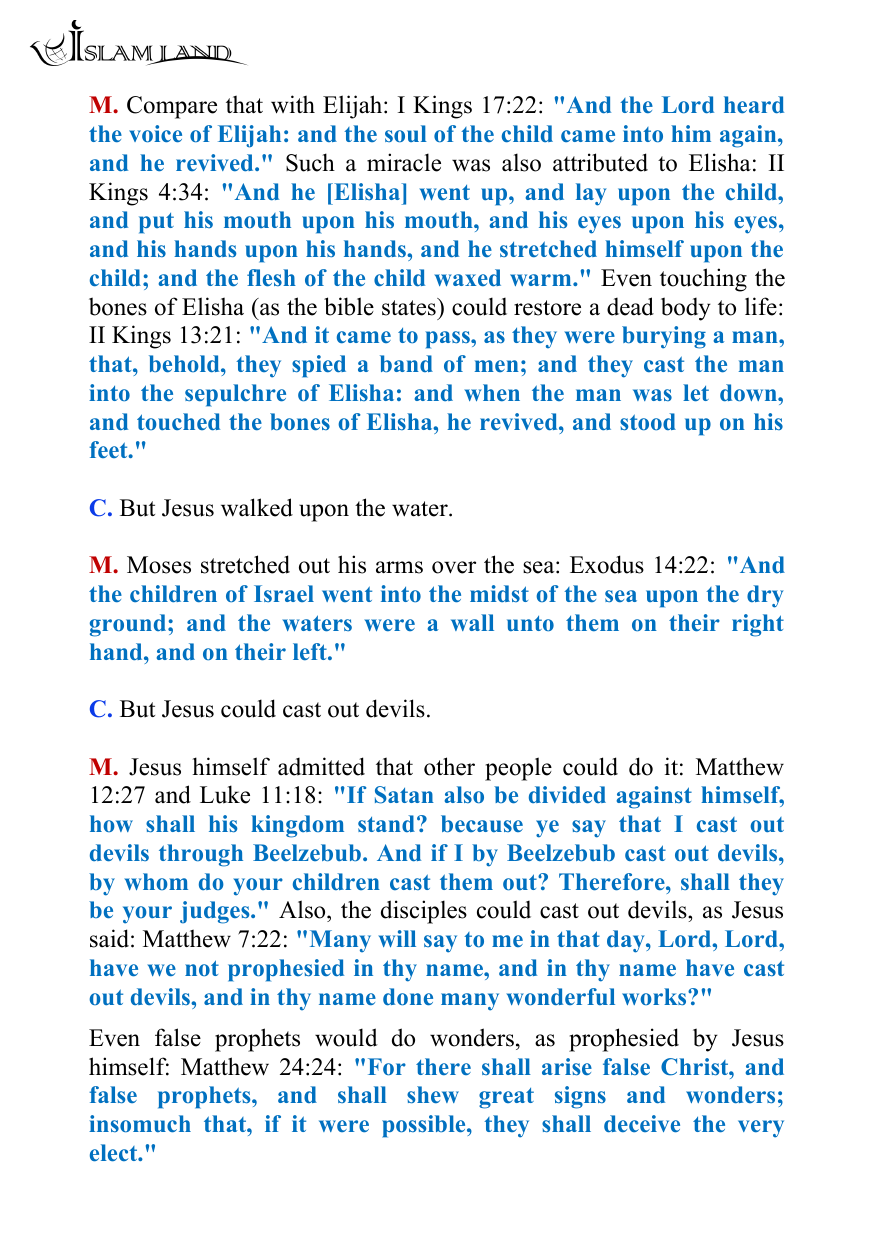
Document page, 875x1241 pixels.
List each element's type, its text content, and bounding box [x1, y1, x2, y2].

text M. Compare that with Elijah: I Kings 17:22: "And the Lord heard the voice of Elijah: and the soul of the child came into him again, and he revived." Such a miracle was also attributed to Elisha: II Kings 4:34: "And he [Elisha] went up, and lay upon the child, and put his mouth upon his mouth, and his eyes upon his eyes, and his hands upon his hands, and he stretched himself upon the child; and the flesh of the child waxed warm." Even touching the bones of Elisha (as the bible states) could restore a dead body to life: II Kings 13:21: "And it came to pass, as they were burying a man, that, behold, they spied a band of men; and they cast the man into the sepulchre of Elisha: and when the man was let down, and touched the bones of Elisha, he revived, and stood up on his feet." [89, 90, 785, 464]
text Even false prophets would do wonders, as prophesied by Jesus himself: Matthew 24:24: "For there shall arise false Christ, and false prophets, and shall shew great signs and wonders; insomuch that, if it were possible, they shall deceive the very elect." [89, 1023, 785, 1167]
text M. Moses stretched out his arms over the sea: Exodus 14:22: "And the children of Israel went into the midst of the sea upon the dry ground; and the waters were a wall unto them on their right hand, and on their left." [89, 550, 785, 665]
picture [29, 20, 249, 66]
text C. But Jesus could cast out devils. [89, 694, 785, 723]
text C. But Jesus walked upon the water. [89, 493, 785, 522]
text M. Jesus himself admitted that other people could do it: Matthew 12:27 and Luke 11:18: "If Satan also be divided against himself, how shall his kingdom stand? because ye say that I cast out devils through Beelzebub. And if I by Beelzebub cast out devils, by whom do your children cast them out? Therefore, shall they be your judges." Also, the disciples could cast out devils, as Jesus said: Matthew 7:22: "Many will say to me in that day, Lord, Lord, have we not prophesied in thy name, and in thy name have cast out devils, and in thy name done many wonderful works?" [89, 752, 785, 1010]
